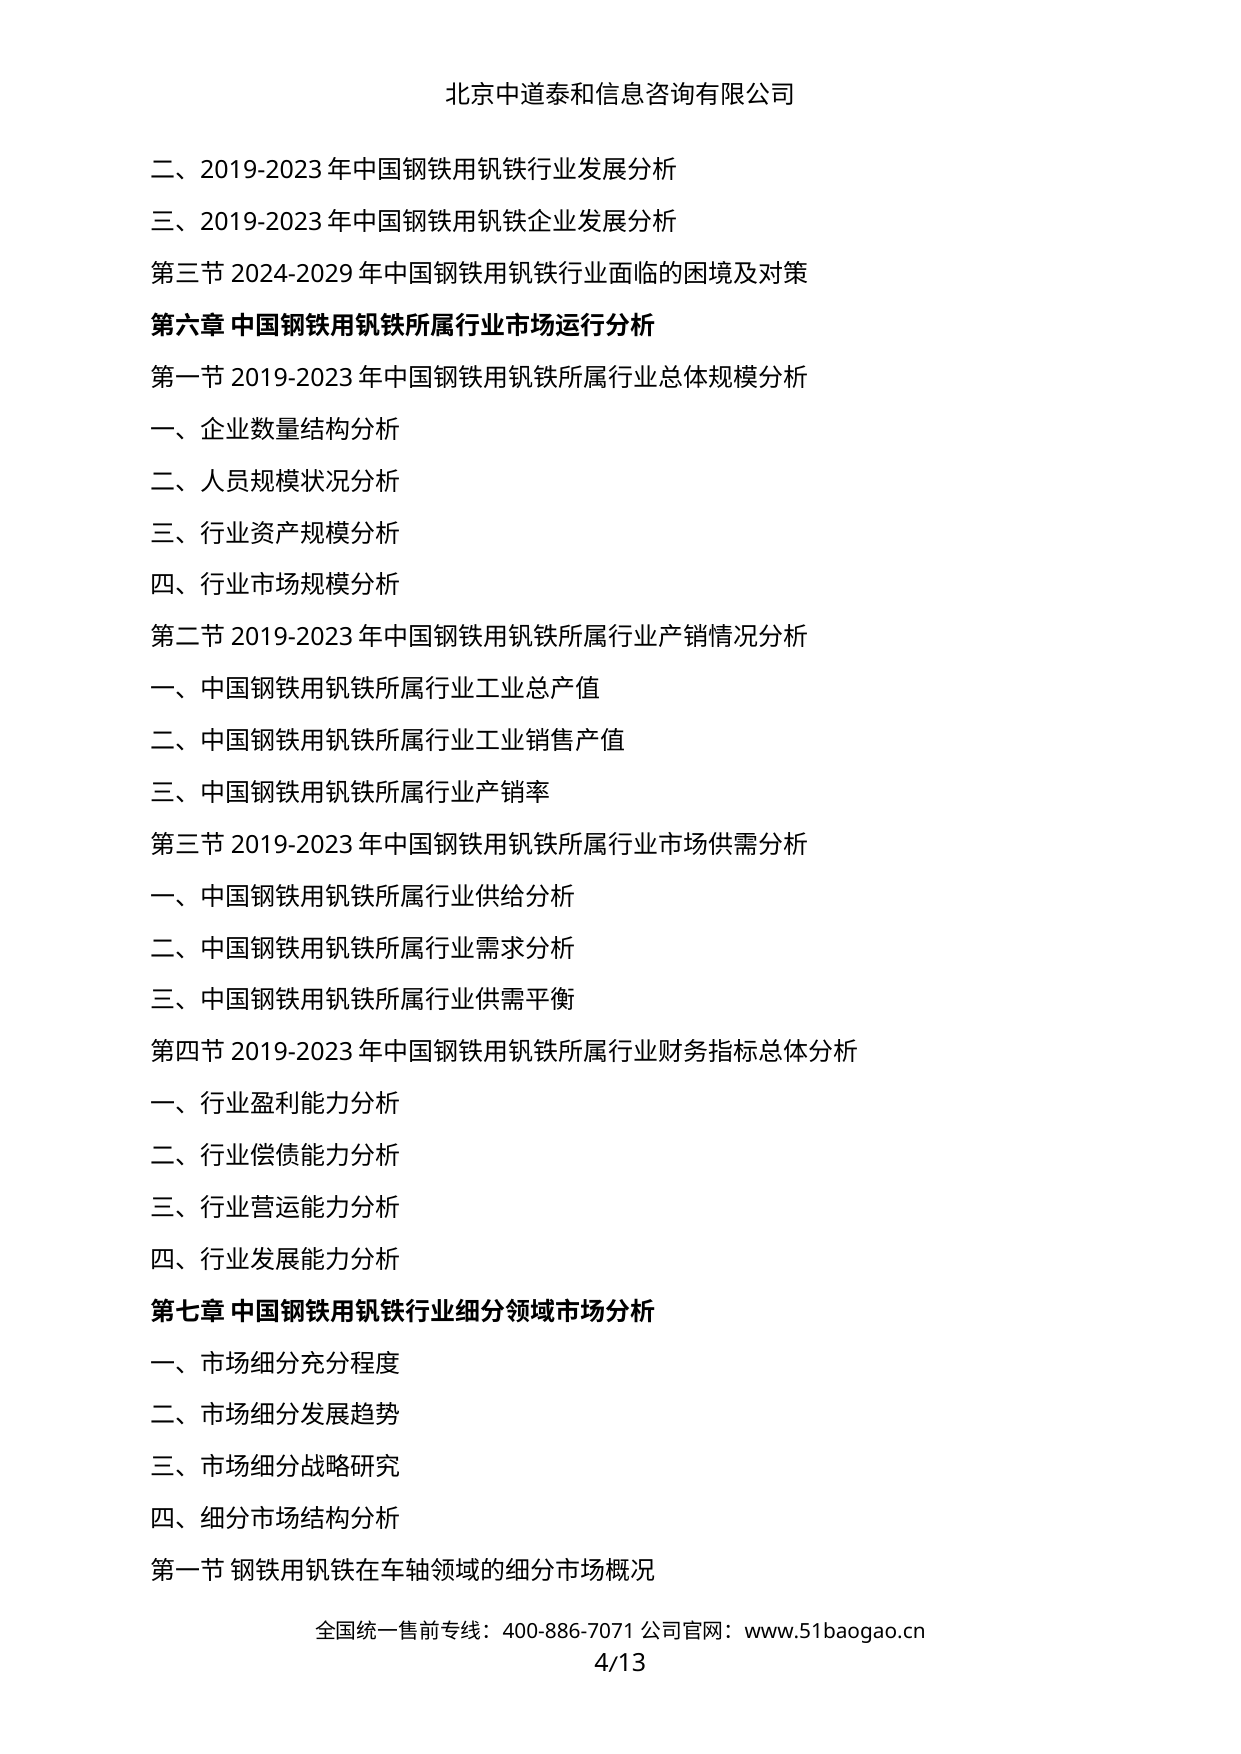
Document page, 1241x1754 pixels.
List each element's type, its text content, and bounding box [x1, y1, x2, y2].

text 第二节 2019-2023年中国钢铁用钒铁所属行业产销情况分析 [150, 617, 1090, 653]
text 三、中国钢铁用钒铁所属行业产销率 [150, 772, 1090, 809]
text 一、行业盈利能力分析 [150, 1084, 1090, 1120]
text 一、中国钢铁用钒铁所属行业供给分析 [150, 876, 1090, 912]
text 二、中国钢铁用钒铁所属行业工业销售产值 [150, 721, 1090, 757]
text 三、市场细分战略研究 [150, 1447, 1090, 1483]
text 二、2019-2023年中国钢铁用钒铁行业发展分析 [150, 150, 1090, 186]
text 第六章 中国钢铁用钒铁所属行业市场运行分析 [150, 306, 1090, 342]
text 三、行业资产规模分析 [150, 513, 1090, 549]
text 第四节 2019-2023年中国钢铁用钒铁所属行业财务指标总体分析 [150, 1032, 1090, 1068]
text 三、2019-2023年中国钢铁用钒铁企业发展分析 [150, 202, 1090, 238]
text 第一节 2019-2023年中国钢铁用钒铁所属行业总体规模分析 [150, 357, 1090, 394]
text 二、行业偿债能力分析 [150, 1136, 1090, 1172]
text 三、中国钢铁用钒铁所属行业供需平衡 [150, 980, 1090, 1016]
text 第一节 钢铁用钒铁在车轴领域的细分市场概况 [150, 1551, 1090, 1587]
text 一、企业数量结构分析 [150, 409, 1090, 446]
text 第七章 中国钢铁用钒铁行业细分领域市场分析 [150, 1291, 1090, 1327]
text 四、行业市场规模分析 [150, 565, 1090, 601]
text 第三节 2019-2023年中国钢铁用钒铁所属行业市场供需分析 [150, 824, 1090, 861]
text 一、市场细分充分程度 [150, 1343, 1090, 1379]
text 二、人员规模状况分析 [150, 461, 1090, 497]
text 四、行业发展能力分析 [150, 1239, 1090, 1276]
text 三、行业营运能力分析 [150, 1187, 1090, 1224]
text 一、中国钢铁用钒铁所属行业工业总产值 [150, 669, 1090, 705]
text 四、细分市场结构分析 [150, 1499, 1090, 1535]
text 二、中国钢铁用钒铁所属行业需求分析 [150, 928, 1090, 964]
text 二、市场细分发展趋势 [150, 1395, 1090, 1431]
text 第三节 2024-2029年中国钢铁用钒铁行业面临的困境及对策 [150, 254, 1090, 290]
